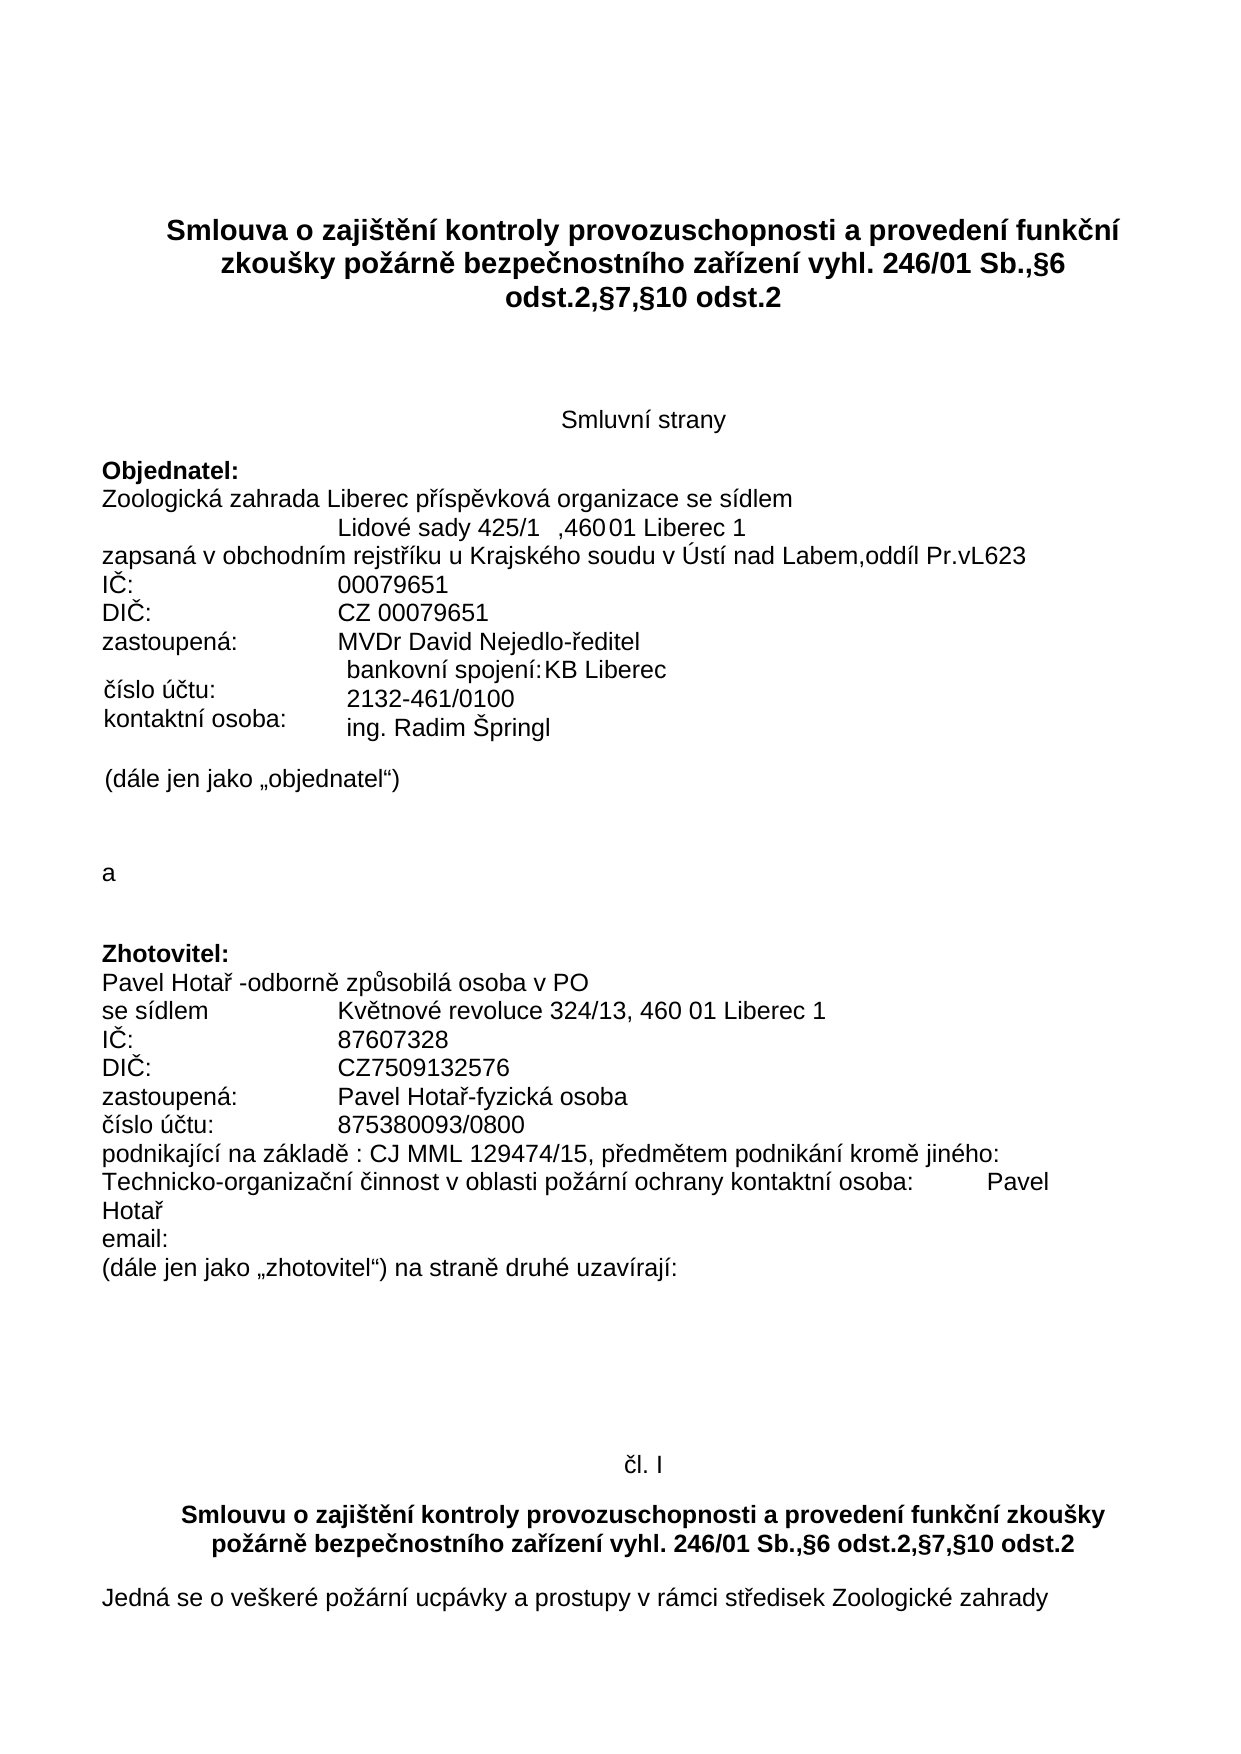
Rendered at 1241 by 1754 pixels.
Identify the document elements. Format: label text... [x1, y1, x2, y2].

text email: [102, 1225, 1187, 1253]
text Jedná se o veškeré požární ucpávky a prostupy v rámci středisek Zoologické zahrady [102, 1587, 1187, 1612]
text a [102, 861, 1187, 886]
text bankovní spojení: KB Liberec [102, 656, 1187, 685]
text IČ: 87607328 [102, 1025, 1187, 1054]
text Objednatel: [102, 456, 1187, 485]
text 2132-461/0100 [102, 685, 1187, 713]
text čl. I [102, 1454, 1185, 1479]
text Zoologická zahrada Liberec příspěvková organizace se sídlem Lidové sady 425/1 , 460 01 Liberec 1 [102, 485, 848, 542]
text zastoupená: Pavel Hotař-fyzická osoba [102, 1082, 1187, 1111]
text se sídlem Květnové revoluce 324/13, 460 01 Liberec 1 [102, 997, 1187, 1025]
text DIČ: CZ 00079651 [102, 599, 1187, 628]
text ing. Radim Špringl [102, 713, 1187, 742]
text číslo účtu: 875380093/0800 [102, 1111, 1187, 1139]
text podnikající na základě : CJ MML 129474/15, předmětem podnikání kromě jiného: Technicko-organizační činnost v oblasti požární ochrany kontaktní osoba: Pavel Hotař [102, 1139, 1104, 1225]
text zastoupená: MVDr David Nejedlo-ředitel [102, 628, 1187, 656]
text zapsaná v obchodním rejstříku u Krajského soudu v Ústí nad Labem,oddíl Pr.vL623 [102, 542, 1187, 571]
text IČ: 00079651 [102, 571, 1187, 599]
text Zhotovitel: [102, 939, 1187, 968]
text Pavel Hotař -odborně způsobilá osoba v PO [102, 968, 1187, 997]
text Smluvní strany [102, 408, 1185, 433]
text Smlouvu o zajištění kontroly provozuschopnosti a provedení funkční zkoušky požárně bezpečnostního zařízení vyhl. 246/01 Sb.,§6 odst.2,§7,§10 odst.2 [102, 1501, 1185, 1558]
text Smlouva o zajištění kontroly provozuschopnosti a provedení funkční zkoušky požárně bezpečnostního zařízení vyhl. 246/01 Sb.,§6 [102, 213, 1185, 281]
text DIČ: CZ7509132576 [102, 1054, 1187, 1082]
text (dále jen jako „zhotovitel“) na straně druhé uzavírají: [102, 1253, 1187, 1282]
text odst.2,§7,§10 odst.2 [102, 281, 1185, 314]
